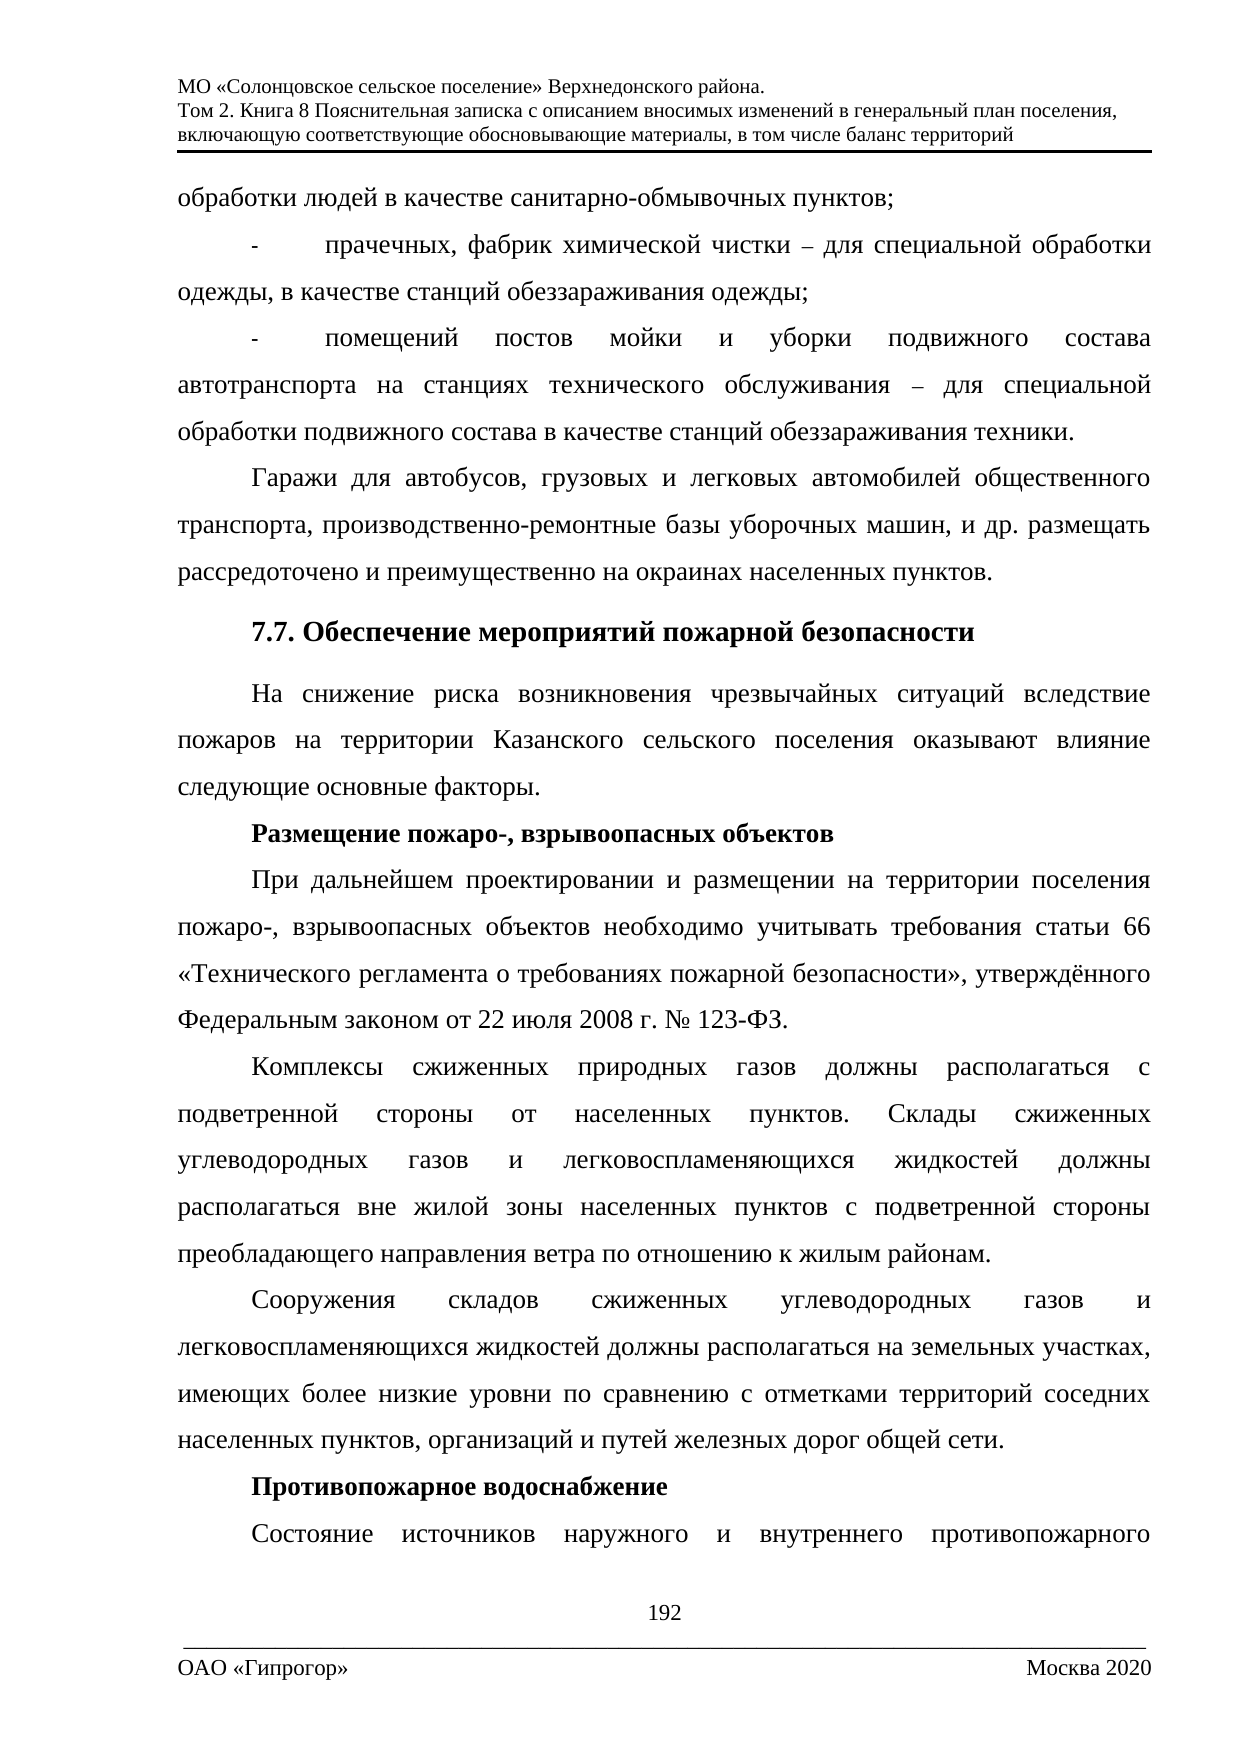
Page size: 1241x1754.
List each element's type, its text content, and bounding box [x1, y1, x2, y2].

text Комплексы сжиженных природных газов должны располагаться с подветренной стороны от населенных пунктов. Склады сжиженных углеводородных газов и легковоспламеняющихся жидкостей должны располагаться вне жилой зоны населенных пунктов с подветренной стороны преобладающего направления ветра по отношению к жилым районам. [177, 1050, 1152, 1268]
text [177, 1517, 1152, 1548]
text Гаражи для автобусов, грузовых и легковых автомобилей общественного транспорта, производственно-ремонтные базы уборочных машин, и др. размещать рассредоточено и преимущественно на окраинах населенных пунктов. [177, 462, 1152, 586]
text Противопожарное водоснабжение [177, 1470, 1152, 1501]
list помещений постов мойки и уборки подвижного состава автотранспорта на станциях технического обслуживания – для специальной обработки подвижного состава в качестве станций обеззараживания техники. [177, 322, 1152, 446]
subtitle 7.7. Обеспечение мероприятий пожарной безопасности [177, 614, 1152, 648]
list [177, 182, 1152, 213]
text Сооружения складов сжиженных углеводородных газов и легковоспламеняющихся жидкостей должны располагаться на земельных участках, имеющих более низкие уровни по сравнению с отметками территорий соседних населенных пунктов, организаций и путей железных дорог общей сети. [177, 1283, 1152, 1455]
text При дальнейшем проектировании и размещении на территории поселения пожаро-, взрывоопасных объектов необходимо учитывать требования статьи 66 «Технического регламента о требованиях пожарной безопасности», утверждённого Федеральным законом от 22 июля 2008 г. № 123-ФЗ. [177, 863, 1152, 1035]
list прачечных, фабрик химической чистки – для специальной обработки одежды, в качестве станций обеззараживания одежды; [177, 228, 1152, 306]
text На снижение риска возникновения чрезвычайных ситуаций вследствие пожаров на территории Казанского сельского поселения оказывают влияние следующие основные факторы. [177, 677, 1152, 801]
text Размещение пожаро-, взрывоопасных объектов [177, 817, 1152, 848]
